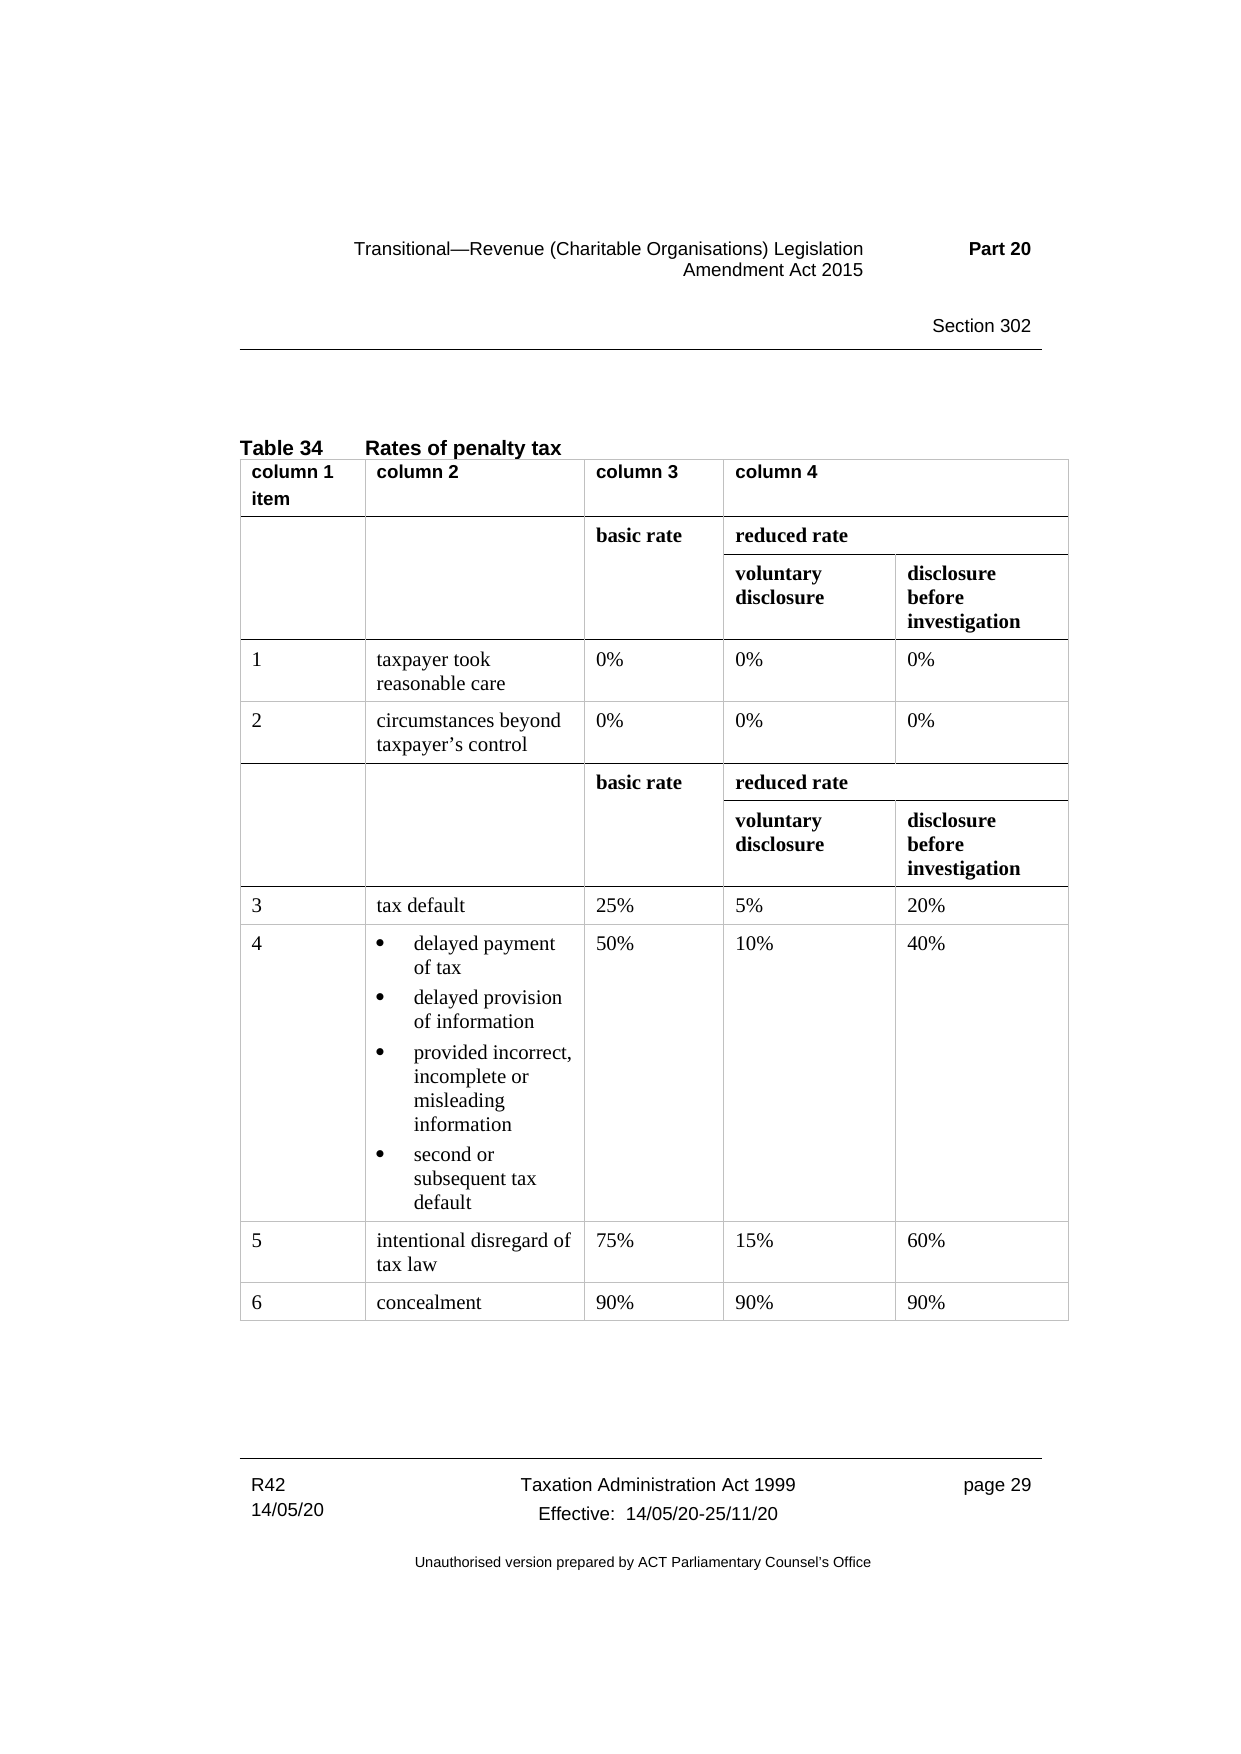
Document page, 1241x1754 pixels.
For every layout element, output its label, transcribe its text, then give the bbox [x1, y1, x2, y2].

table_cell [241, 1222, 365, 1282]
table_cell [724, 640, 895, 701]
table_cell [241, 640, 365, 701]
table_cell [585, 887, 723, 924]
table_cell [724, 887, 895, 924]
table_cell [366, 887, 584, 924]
text Table 34 Rates of penalty tax [239, 435, 1042, 459]
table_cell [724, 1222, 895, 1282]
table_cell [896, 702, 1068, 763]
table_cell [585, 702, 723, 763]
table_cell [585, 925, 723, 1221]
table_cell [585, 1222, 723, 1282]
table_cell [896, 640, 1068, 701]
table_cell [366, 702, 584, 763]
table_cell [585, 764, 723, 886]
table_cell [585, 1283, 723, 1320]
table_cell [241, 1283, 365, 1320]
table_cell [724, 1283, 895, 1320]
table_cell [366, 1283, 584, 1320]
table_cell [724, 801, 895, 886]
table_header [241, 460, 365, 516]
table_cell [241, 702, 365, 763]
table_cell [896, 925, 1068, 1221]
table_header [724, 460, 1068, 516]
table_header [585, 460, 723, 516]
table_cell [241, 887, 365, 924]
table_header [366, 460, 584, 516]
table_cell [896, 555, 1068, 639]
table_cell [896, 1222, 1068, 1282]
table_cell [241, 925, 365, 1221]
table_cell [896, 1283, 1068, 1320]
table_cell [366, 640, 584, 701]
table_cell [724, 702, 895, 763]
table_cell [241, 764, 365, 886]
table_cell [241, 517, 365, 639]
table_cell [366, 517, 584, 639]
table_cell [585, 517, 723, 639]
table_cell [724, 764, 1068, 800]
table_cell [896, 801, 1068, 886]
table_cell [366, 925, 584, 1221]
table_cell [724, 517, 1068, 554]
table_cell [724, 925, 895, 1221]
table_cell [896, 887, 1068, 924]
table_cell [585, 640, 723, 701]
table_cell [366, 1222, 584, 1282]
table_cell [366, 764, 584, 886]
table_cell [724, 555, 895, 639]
